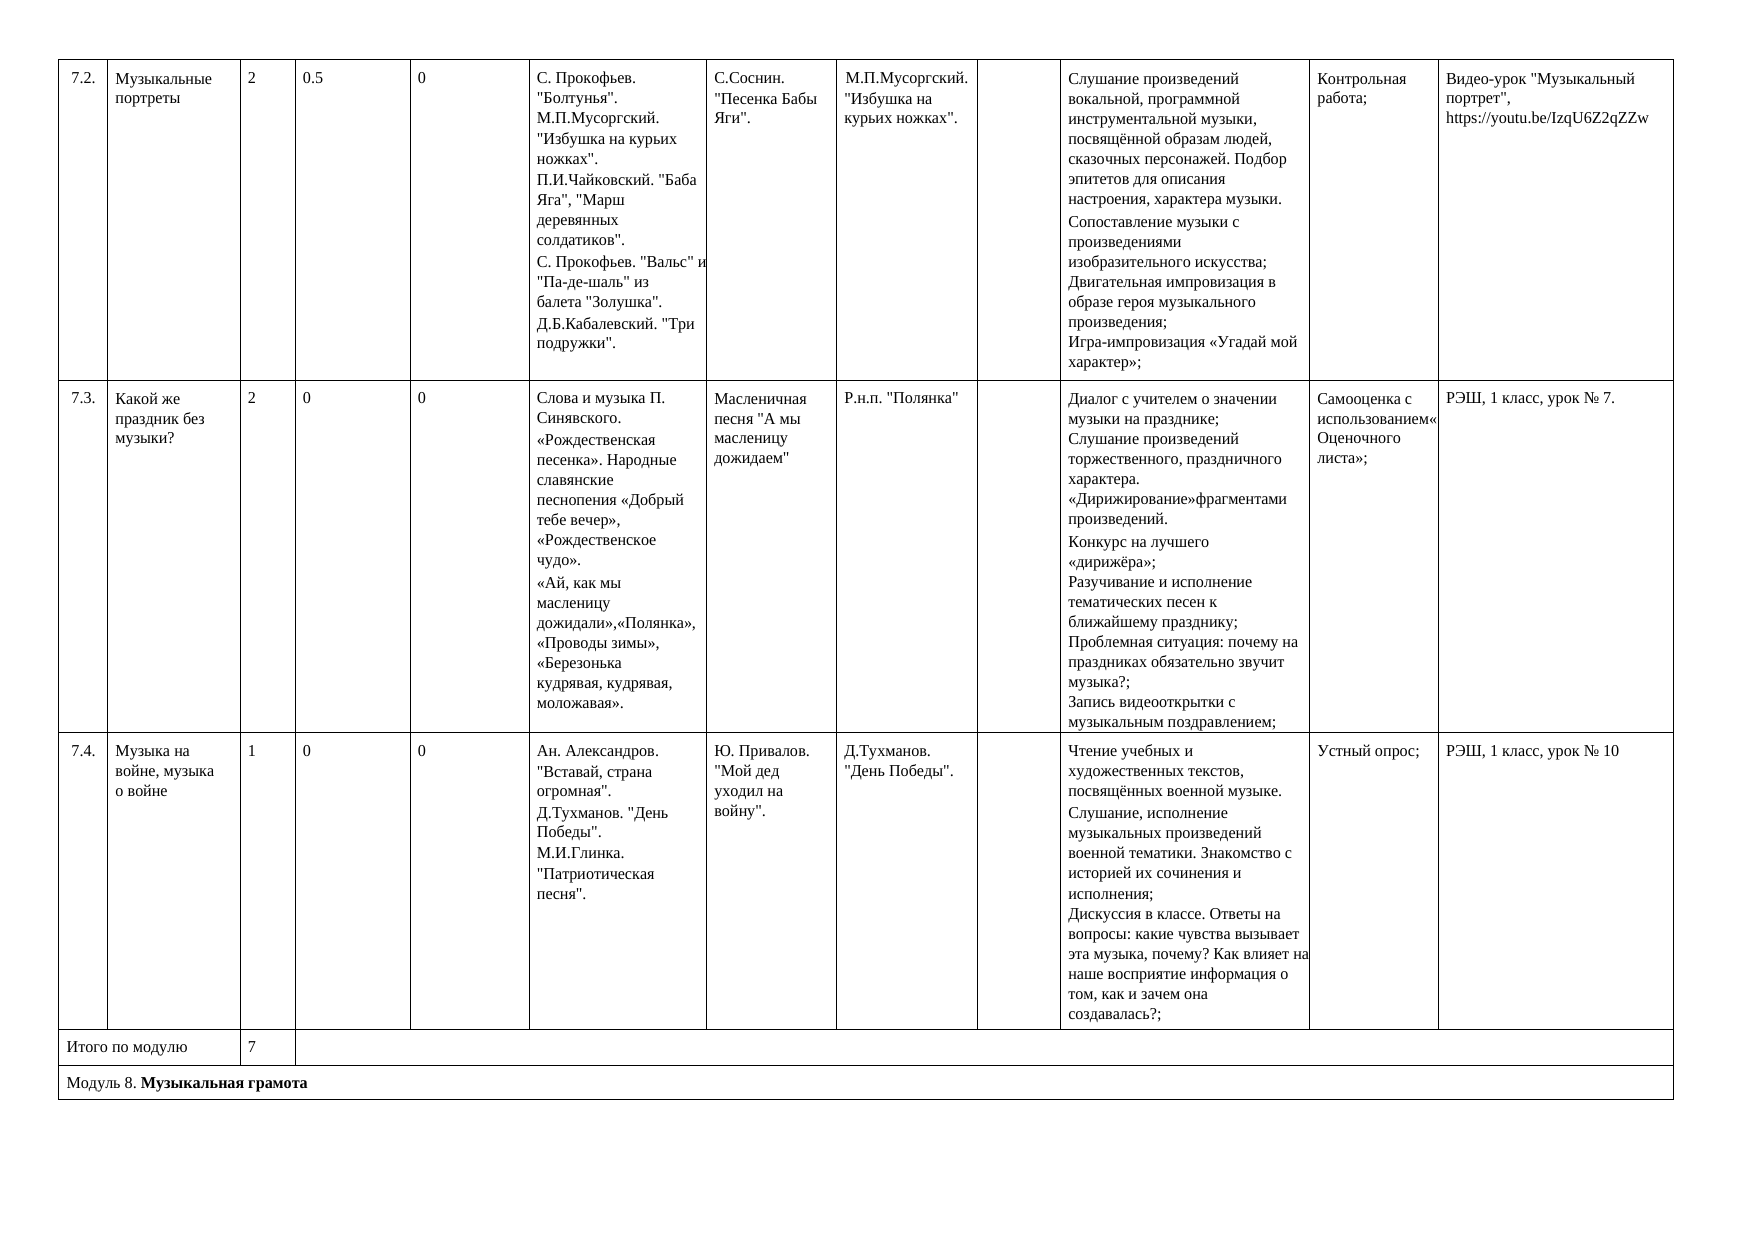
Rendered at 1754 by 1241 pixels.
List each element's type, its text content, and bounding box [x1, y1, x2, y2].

table_cell 7.3. [59, 381, 107, 732]
table_cell Итого по модулю [59, 1030, 240, 1065]
table_header С.Соснин. "Песенка Бабы Яги". [707, 60, 836, 379]
table_cell [296, 1030, 1673, 1065]
table_cell Чтение учебных и художественных текстов, посвящённых военной музыке. Слушание, исполнение музыкальных произведений военной тематики. Знакомство с историей их сочинения и исполнения; Дискуссия в классе. Ответы на вопросы: какие чувства вызывает эта музыка, почему? Как влияет на наше восприятие информация о том, как и зачем она создавалась?; [1061, 733, 1309, 1029]
table_header Видео-урок "Музыкальный портрет", https://youtu.be/IzqU6Z2qZZw [1439, 60, 1673, 379]
table_cell Музыка на войне, музыка о войне [108, 733, 240, 1029]
table_cell РЭШ, 1 класс, урок № 10 [1439, 733, 1673, 1029]
table_cell Масленичная песня "А мы масленицу дожидаем" [707, 381, 836, 732]
table_cell 0 [296, 381, 410, 732]
table_cell 0 [411, 381, 529, 732]
table_header Музыкальные портреты [108, 60, 240, 379]
table_cell Ан. Александров. "Вставай, страна огромная". Д.Тухманов. "День Победы". М.И.Глинка. "Патриотическая песня". [530, 733, 706, 1029]
table_cell Ю. Привалов. "Мой дед уходил на войну". [707, 733, 836, 1029]
table_header Слушание произведений вокальной, программной инструментальной музыки, посвящённой образам людей, сказочных персонажей. Подбор эпитетов для описания настроения, характера музыки. Сопоставление музыки с произведениями изобразительного искусства; Двигательная импровизация в образе героя музыкального произведения; Игра-импровизация «Угадай мой характер»; [1061, 60, 1309, 379]
table_header М.П.Мусоргский. "Избушка на курьих ножках". [837, 60, 977, 379]
table_header [978, 60, 1060, 379]
table_header 0.5 [296, 60, 410, 379]
table_header 0 [411, 60, 529, 379]
table_cell Модуль 8. Музыкальная грамота [59, 1066, 1673, 1099]
table_cell РЭШ, 1 класс, урок № 7. [1439, 381, 1673, 732]
table_cell Устный опрос; [1310, 733, 1438, 1029]
table_cell 7 [241, 1030, 295, 1065]
table_header С. Прокофьев. "Болтунья". М.П.Мусоргский. "Избушка на курьих ножках". П.И.Чайковский. "Баба Яга", "Марш деревянных солдатиков". С. Прокофьев. "Вальс" и "Па-де-шаль" из балета "Золушка". Д.Б.Кабалевский. "Три подружки". [530, 60, 706, 379]
table_header 7.2. [59, 60, 107, 379]
table_cell 7.4. [59, 733, 107, 1029]
table_cell [978, 381, 1060, 732]
table_cell Самооценка с использованием«Оценочного листа»; [1310, 381, 1438, 732]
table_cell 2 [241, 381, 295, 732]
table_header 2 [241, 60, 295, 379]
table_cell Д.Тухманов. "День Победы". [837, 733, 977, 1029]
table_cell Какой же праздник без музыки? [108, 381, 240, 732]
table_header Контрольная работа; [1310, 60, 1438, 379]
table_cell 0 [296, 733, 410, 1029]
table_cell Слова и музыка П. Синявского. «Рождественская песенка». Народные славянские песнопения «Добрый тебе вечер», «Рождественское чудо». «Ай, как мы масленицу дожидали»,«Полянка», «Проводы зимы», «Березонька кудрявая, кудрявая, моложавая». [530, 381, 706, 732]
table_cell 0 [411, 733, 529, 1029]
table_cell Р.н.п. "Полянка" [837, 381, 977, 732]
table_cell [978, 733, 1060, 1029]
table_cell 1 [241, 733, 295, 1029]
table_cell Диалог с учителем о значении музыки на празднике; Слушание произведений торжественного, праздничного характера. «Дирижирование»фрагментами произведений. Конкурс на лучшего «дирижёра»; Разучивание и исполнение тематических песен к ближайшему празднику; Проблемная ситуация: почему на праздниках обязательно звучит музыка?; Запись видеооткрытки с музыкальным поздравлением; [1061, 381, 1309, 732]
